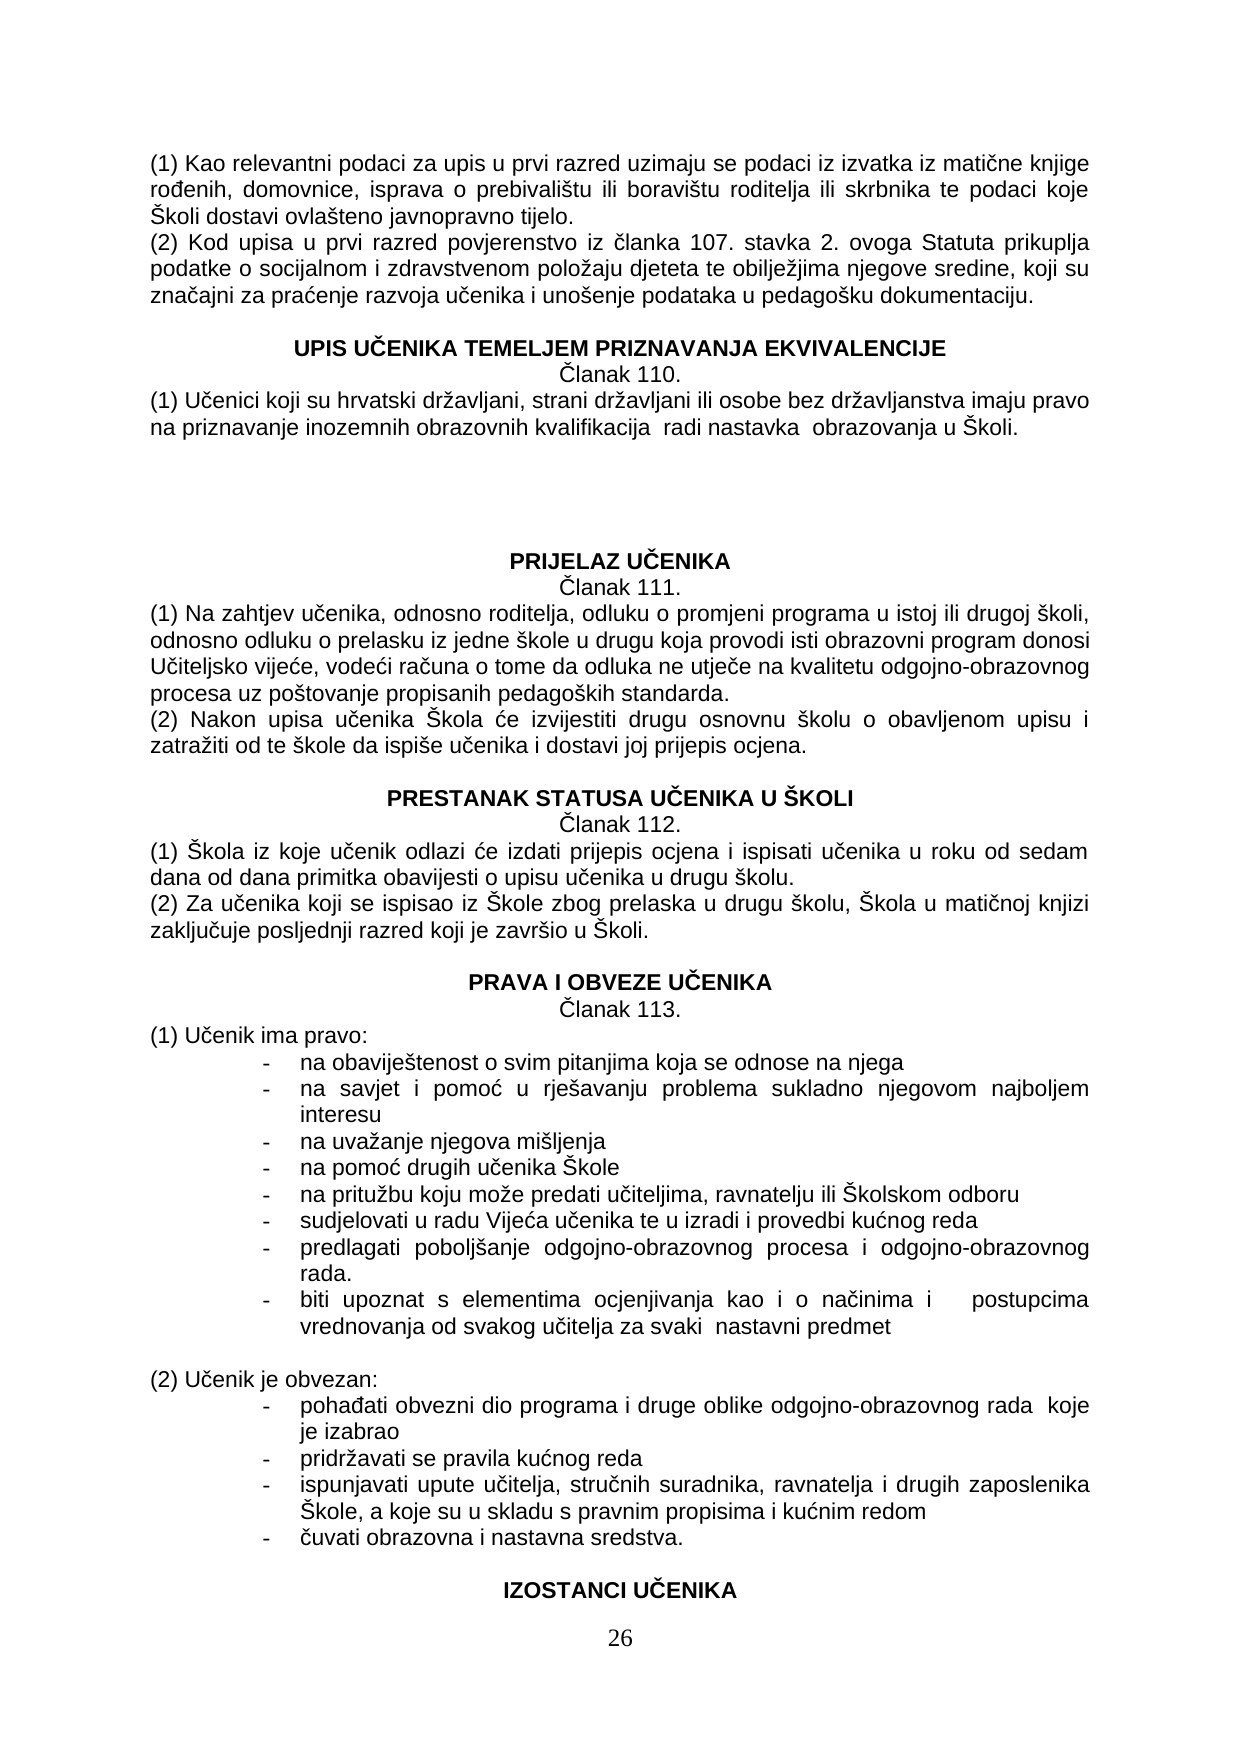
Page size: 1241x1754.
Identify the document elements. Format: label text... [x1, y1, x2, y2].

text (2) Učenik je obvezan: [150, 1366, 1090, 1392]
text Članak 111. [150, 574, 1090, 600]
list biti upoznat s elementima ocjenjivanja kao i o načinima i postupcima vrednovanja od svakog učitelja za svaki nastavni predmet [262, 1286, 1090, 1339]
list sudjelovati u radu Vijeća učenika te u izradi i provedbi kućnog reda [262, 1207, 1090, 1233]
text (2) Nakon upisa učenika Škola će izvijestiti drugu osnovnu školu o obavljenom upisu i zatražiti od te škole da ispiše učenika i dostavi joj prijepis ocjena. [150, 706, 1090, 758]
list na obaviještenost o svim pitanjima koja se odnose na njega [262, 1048, 1090, 1075]
list pridržavati se pravila kućnog reda [262, 1445, 1090, 1471]
text (1) Učenici koji su hrvatski državljani, strani državljani ili osobe bez državljanstva imaju pravo na priznavanje inozemnih obrazovnih kvalifikacija radi nastavka obrazovanja u Školi. [150, 387, 1090, 440]
text Članak 110. [150, 361, 1090, 387]
text IZOSTANCI UČENIKA [150, 1577, 1090, 1603]
list predlagati poboljšanje odgojno-obrazovnog procesa i odgojno-obrazovnog rada. [262, 1233, 1090, 1286]
list na savjet i pomoć u rješavanju problema sukladno njegovom najboljem interesu [262, 1075, 1090, 1128]
text Članak 113. [150, 996, 1090, 1022]
text Članak 112. [150, 811, 1090, 838]
list čuvati obrazovna i nastavna sredstva. [262, 1524, 1090, 1550]
text (1) Na zahtjev učenika, odnosno roditelja, odluku o promjeni programa u istoj ili drugoj školi, odnosno odluku o prelasku iz jedne škole u drugu koja provodi isti obrazovni program donosi Učiteljsko vijeće, vodeći računa o tome da odluka ne utječe na kvalitetu odgojno-obrazovnog procesa uz poštovanje propisanih pedagoških standarda. [150, 600, 1090, 706]
text (1) Učenik ima pravo: [150, 1022, 1090, 1048]
text PRESTANAK STATUSA UČENIKA U ŠKOLI [150, 785, 1090, 811]
list na uvažanje njegova mišljenja [262, 1128, 1090, 1154]
list pohađati obvezni dio programa i druge oblike odgojno-obrazovnog rada koje je izabrao [262, 1392, 1090, 1445]
text PRAVA I OBVEZE UČENIKA [150, 969, 1090, 996]
list na pomoć drugih učenika Škole [262, 1154, 1090, 1181]
list na pritužbu koju može predati učiteljima, ravnatelju ili Školskom odboru [262, 1181, 1090, 1207]
text PRIJELAZ UČENIKA [150, 548, 1090, 574]
text UPIS UČENIKA TEMELJEM PRIZNAVANJA EKVIVALENCIJE [150, 334, 1090, 361]
text (1) Škola iz koje učenik odlazi će izdati prijepis ocjena i ispisati učenika u roku od sedam dana od dana primitka obavijesti o upisu učenika u drugu školu. [150, 838, 1090, 890]
list ispunjavati upute učitelja, stručnih suradnika, ravnatelja i drugih zaposlenika Škole, a koje su u skladu s pravnim propisima i kućnim redom [262, 1471, 1090, 1524]
text (1) Kao relevantni podaci za upis u prvi razred uzimaju se podaci iz izvatka iz matične knjige rođenih, domovnice, isprava o prebivalištu ili boravištu roditelja ili skrbnika te podaci koje Školi dostavi ovlašteno javnopravno tijelo. [150, 150, 1090, 229]
text (2) Kod upisa u prvi razred povjerenstvo iz članka 107. stavka 2. ovoga Statuta prikuplja podatke o socijalnom i zdravstvenom položaju djeteta te obilježjima njegove sredine, koji su značajni za praćenje razvoja učenika i unošenje podataka u pedagošku dokumentaciju. [150, 229, 1090, 308]
text (2) Za učenika koji se ispisao iz Škole zbog prelaska u drugu školu, Škola u matičnoj knjizi zaključuje posljednji razred koji je završio u Školi. [150, 890, 1090, 943]
